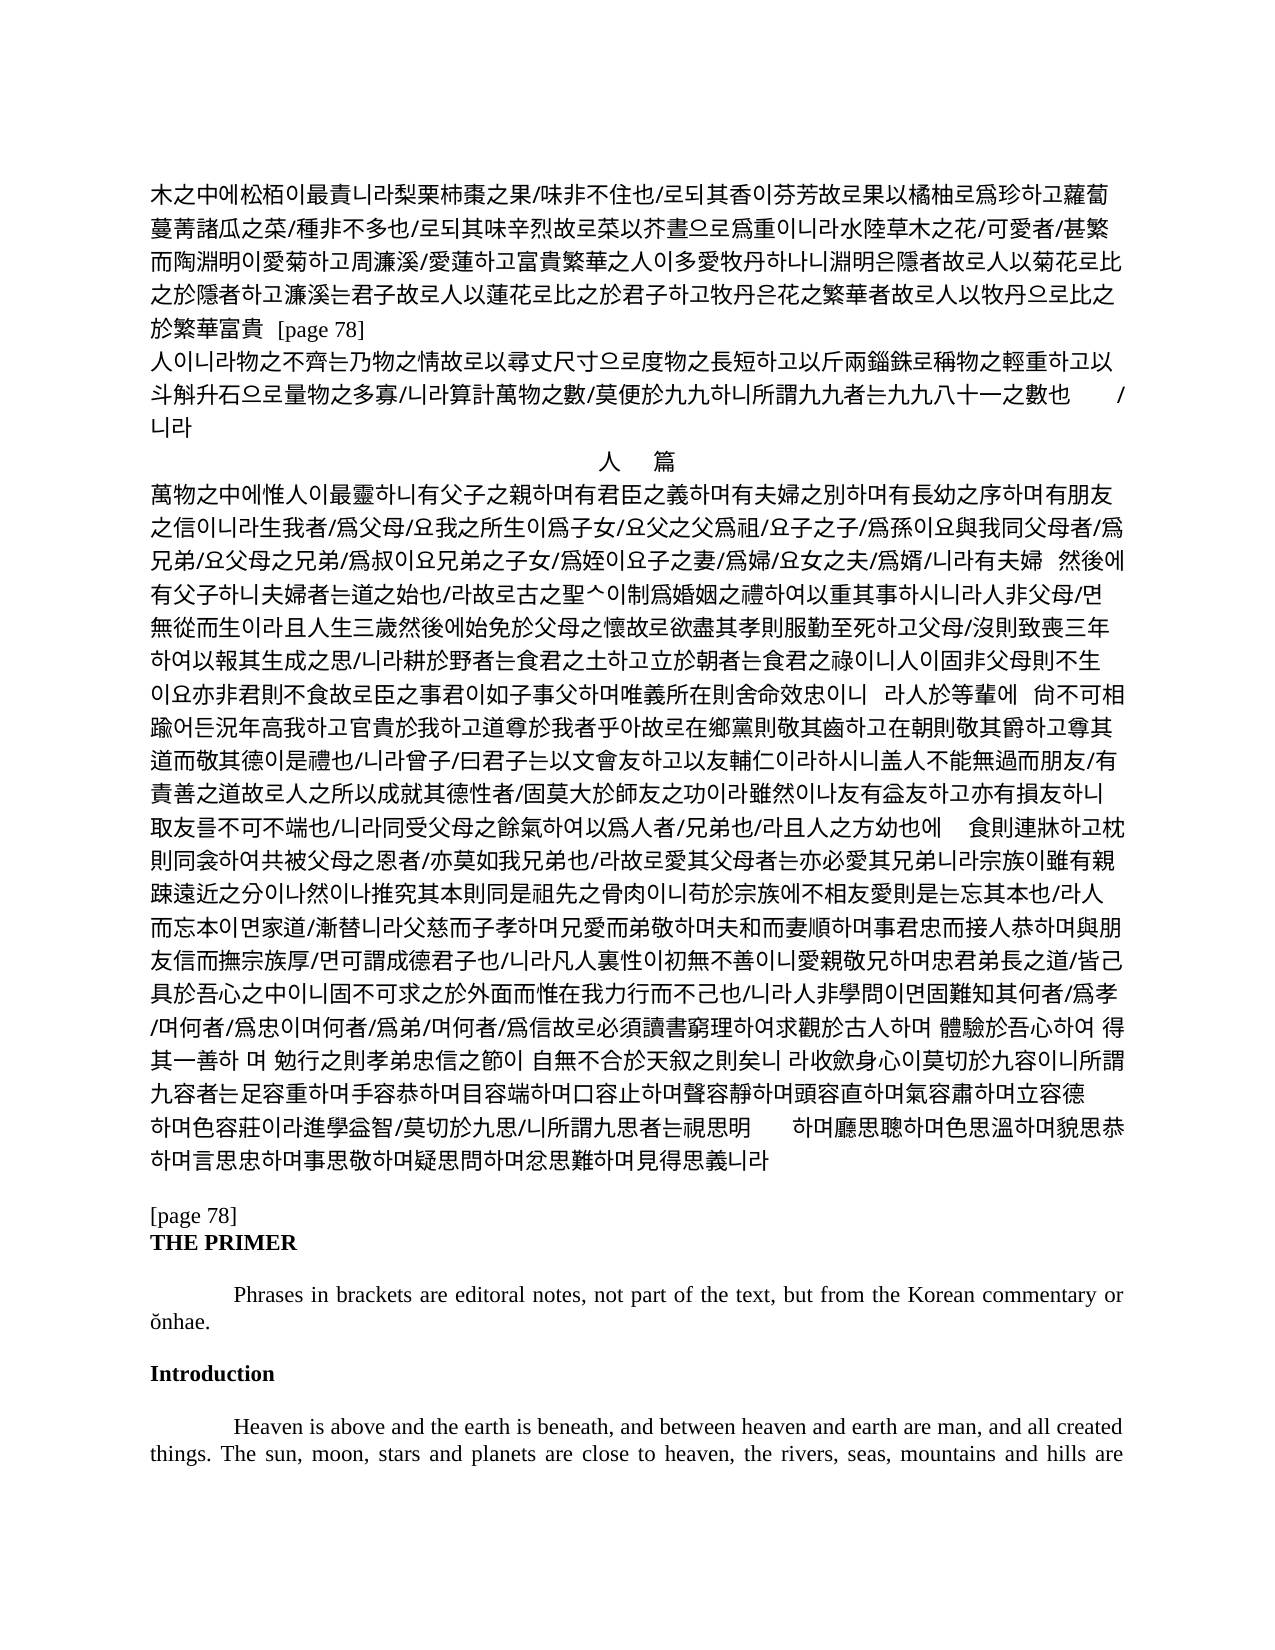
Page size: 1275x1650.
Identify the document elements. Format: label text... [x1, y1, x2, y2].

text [150, 1413, 1125, 1466]
text Phrases in brackets are editoral notes, not part of the text, but from the Korean commentary or ŏnhae. [150, 1281, 1125, 1334]
text 萬物之中에惟人이最靈하니有父子之親하며有君臣之義하며有夫婦之別하며有長幼之序하며有朋友之信이니라生我者/爲父母/요我之所生이爲子女/요父之父爲祖/요子之子/爲孫이요與我同父母者/爲兄弟/요父母之兄弟/爲叔이요兄弟之子女/爲姪이요子之妻/爲婦/요女之夫/爲婿/니라有夫婦 然後에有父子하니夫婦者는道之始也/라故로古之聖ᄉ이制爲婚姻之禮하여以重其事하시니라人非父母/면無從而生이라且人生三歲然後에始免於父母之懷故로欲盡其孝則服勤至死하고父母/沒則致喪三年하여以報其生成之思/니라耕於野者는食君之土하고立於朝者는食君之祿이니人이固非父母則不生이요亦非君則不食故로臣之事君이如子事父하며唯義所在則舍命效忠이니 라人於等輩에 尙不可相踰어든況年高我하고官貴於我하고道尊於我者乎아故로在鄉黨則敬其齒하고在朝則敬其爵하고尊其道而敬其德이是禮也/니라曾子/曰君子는以文會友하고以友輔仁이라하시니盖人不能無過而朋友/有責善之道故로人之所以成就其德性者/固莫大於師友之功이라雖然이나友有益友하고亦有損友하니取友를不可不端也/니라同受父母之餘氣하여以爲人者/兄弟也/라且人之方幼也에 食則連牀하고枕則同衾하여共被父母之恩者/亦莫如我兄弟也/라故로愛其父母者는亦必愛其兄弟니라宗族이雖有親踈遠近之分이나然이나推究其本則同是祖先之骨肉이니苟於宗族에不相友愛則是는忘其本也/라人而忘本이면家道/漸替니라父慈而子孝하며兄愛而弟敬하며夫和而妻順하며事君忠而接人恭하며與朋友信而撫宗族厚/면可謂成德君子也/니라凡人裏性이初無不善이니愛親敬兄하며忠君弟長之道/皆己具於吾心之中이니固不可求之於外面而惟在我力行而不己也/니라人非學問이면固難知其何者/爲孝/며何者/爲忠이며何者/爲弟/며何者/爲信故로必須讀書窮理하여求觀於古人하며 體驗於吾心하여 得其一善하 며 勉行之則孝弟忠信之節이 自無不合於天叙之則矣니 라收歛身心이莫切於九容이니所謂九容者는足容重하며手容恭하며目容端하며口容止하며聲容靜하며頭容直하며氣容肅하며立容德하며色容莊이라進學益智/莫切於九思/니所謂九思者는視思明 하며廳思聰하며色思溫하며貌思恭하며言思忠하며事思敬하며疑思問하며忿思難하며見得思義니라 [150, 477, 1125, 1176]
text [150, 177, 1125, 344]
text Introduction [150, 1361, 1125, 1387]
text [page 78] [150, 1202, 1125, 1229]
text THE PRIMER [150, 1229, 1125, 1255]
text 人이니라物之不齊는乃物之情故로以尋丈尺寸으로度物之長短하고以斤兩錙銖로稱物之輕重하고以斗斛升石으로量物之多寡/니라算計萬物之數/莫便於九九하니所謂九九者는九九八十一之數也 /니라 [150, 344, 1125, 443]
text 人 篇 [150, 443, 1125, 477]
